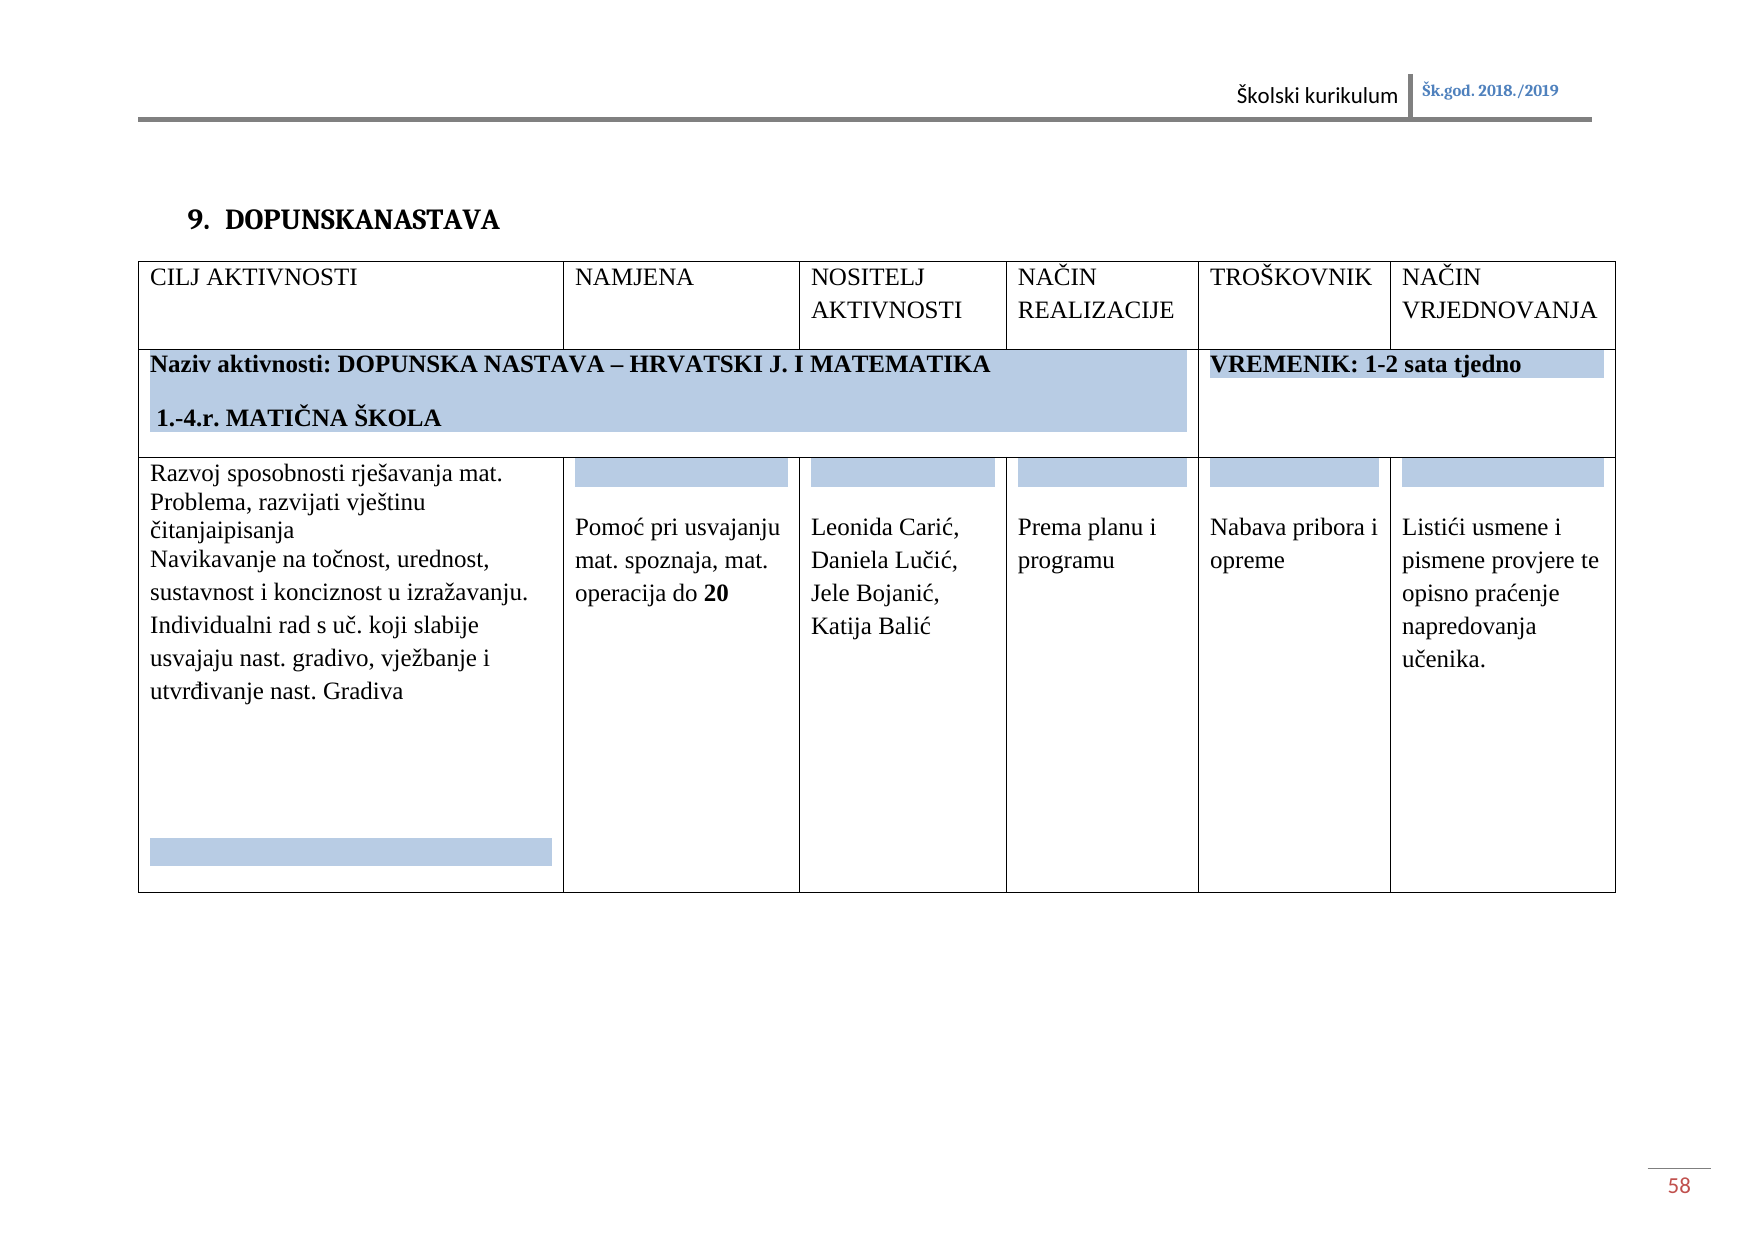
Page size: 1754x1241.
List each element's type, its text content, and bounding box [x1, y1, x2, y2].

table_header TROŠKOVNIK [1199, 262, 1390, 348]
table_header NAČIN REALIZACIJE [1007, 262, 1198, 348]
table_cell Prema planu i programu [1007, 458, 1198, 892]
table_cell VREMENIK: 1-2 sata tjedno [1199, 350, 1615, 457]
table_cell Nabava pribora i opreme [1199, 458, 1390, 892]
table_cell Pomoć pri usvajanju mat. spoznaja, mat. operacija do 20 [564, 458, 799, 892]
table_header NAMJENA [564, 262, 799, 348]
table_cell Naziv aktivnosti: DOPUNSKA NASTAVA – HRVATSKI J. I MATEMATIKA 1.-4.r. MATIČNA ŠKOLA [139, 350, 1198, 457]
table_header NOSITELJ AKTIVNOSTI [800, 262, 1006, 348]
table_cell Listići usmene i pismene provjere te opisno praćenje napredovanja učenika. [1391, 458, 1615, 892]
list DOPUNSKANASTAVA [187, 203, 1604, 237]
table_cell Razvoj sposobnosti rješavanja mat. Problema, razvijati vještinu čitanjaipisanja Navikavanje na točnost, urednost, sustavnost i konciznost u izražavanju. Individualni rad s uč. koji slabije usvajaju nast. gradivo, vježbanje i utvrđivanje nast. Gradiva [139, 458, 563, 892]
table_cell Leonida Carić, Daniela Lučić, Jele Bojanić, Katija Balić [800, 458, 1006, 892]
table_header NAČIN VRJEDNOVANJA [1391, 262, 1615, 348]
table_header CILJ AKTIVNOSTI [139, 262, 563, 348]
